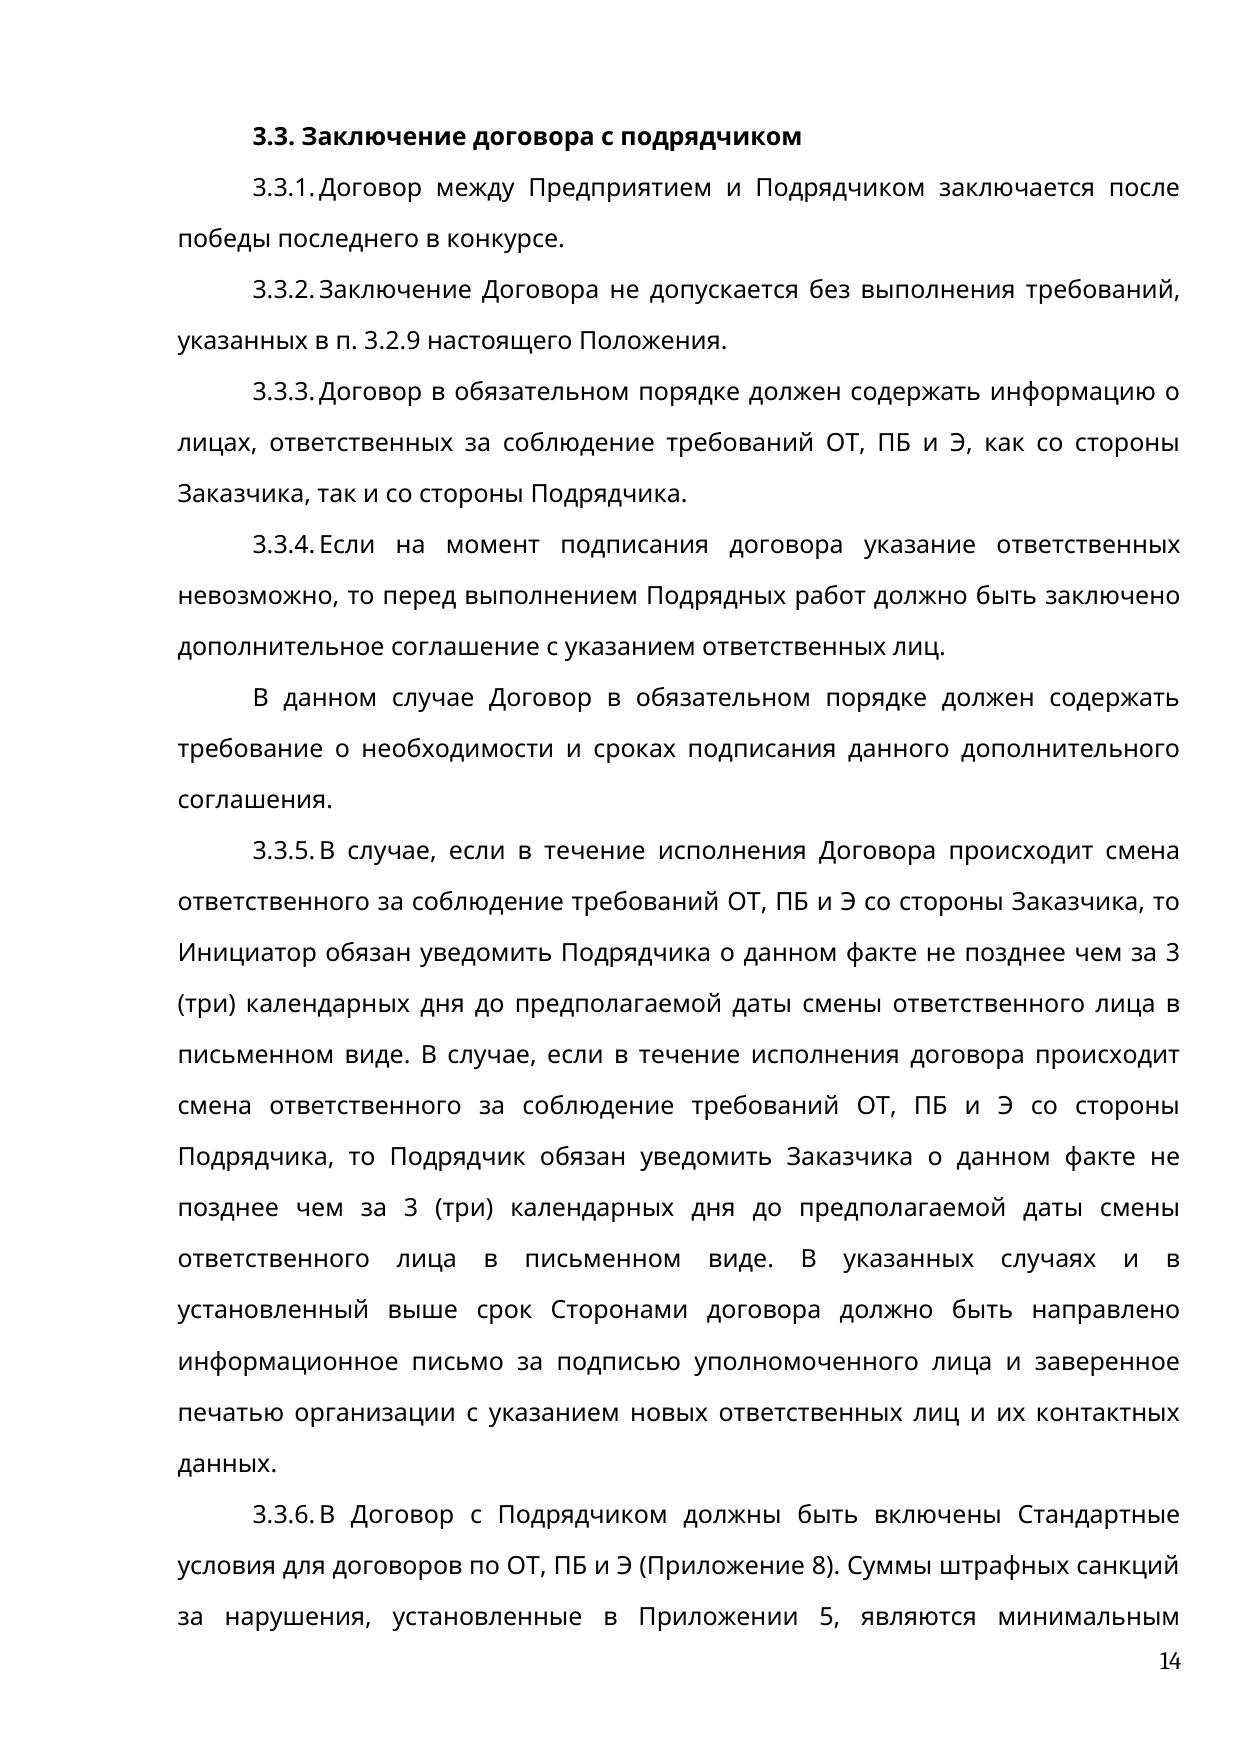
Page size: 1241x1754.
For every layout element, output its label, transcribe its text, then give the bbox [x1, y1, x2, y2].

subtitle Заключение договора с подрядчиком [177, 118, 1181, 152]
text В данном случае Договор в обязательном порядке должен содержать требование о необходимости и сроках подписания данного дополнительного соглашения. [177, 679, 1181, 816]
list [177, 1496, 1181, 1632]
list Заключение Договора не допускается без выполнения требований, указанных в п. 3.2.9 настоящего Положения. [177, 271, 1181, 356]
list Договор между Предприятием и Подрядчиком заключается после победы последнего в конкурсе. [177, 169, 1181, 254]
list В случае, если в течение исполнения Договора происходит смена ответственного за соблюдение требований ОТ, ПБ и Э со стороны Заказчика, то Инициатор обязан уведомить Подрядчика о данном факте не позднее чем за 3 (три) календарных дня до предполагаемой даты смены ответственного лица в письменном виде. В случае, если в течение исполнения договора происходит смена ответственного за соблюдение требований ОТ, ПБ и Э со стороны Подрядчика, то Подрядчик обязан уведомить Заказчика о данном факте не позднее чем за 3 (три) календарных дня до предполагаемой даты смены ответственного лица в письменном виде. В указанных случаях и в установленный выше срок Сторонами договора должно быть направлено информационное письмо за подписью уполномоченного лица и заверенное печатью организации с указанием новых ответственных лиц и их контактных данных. [177, 833, 1181, 1479]
list Если на момент подписания договора указание ответственных невозможно, то перед выполнением Подрядных работ должно быть заключено дополнительное соглашение с указанием ответственных лиц. [177, 526, 1181, 663]
list Договор в обязательном порядке должен содержать информацию о лицах, ответственных за соблюдение требований ОТ, ПБ и Э, как со стороны Заказчика, так и со стороны Подрядчика. [177, 373, 1181, 509]
